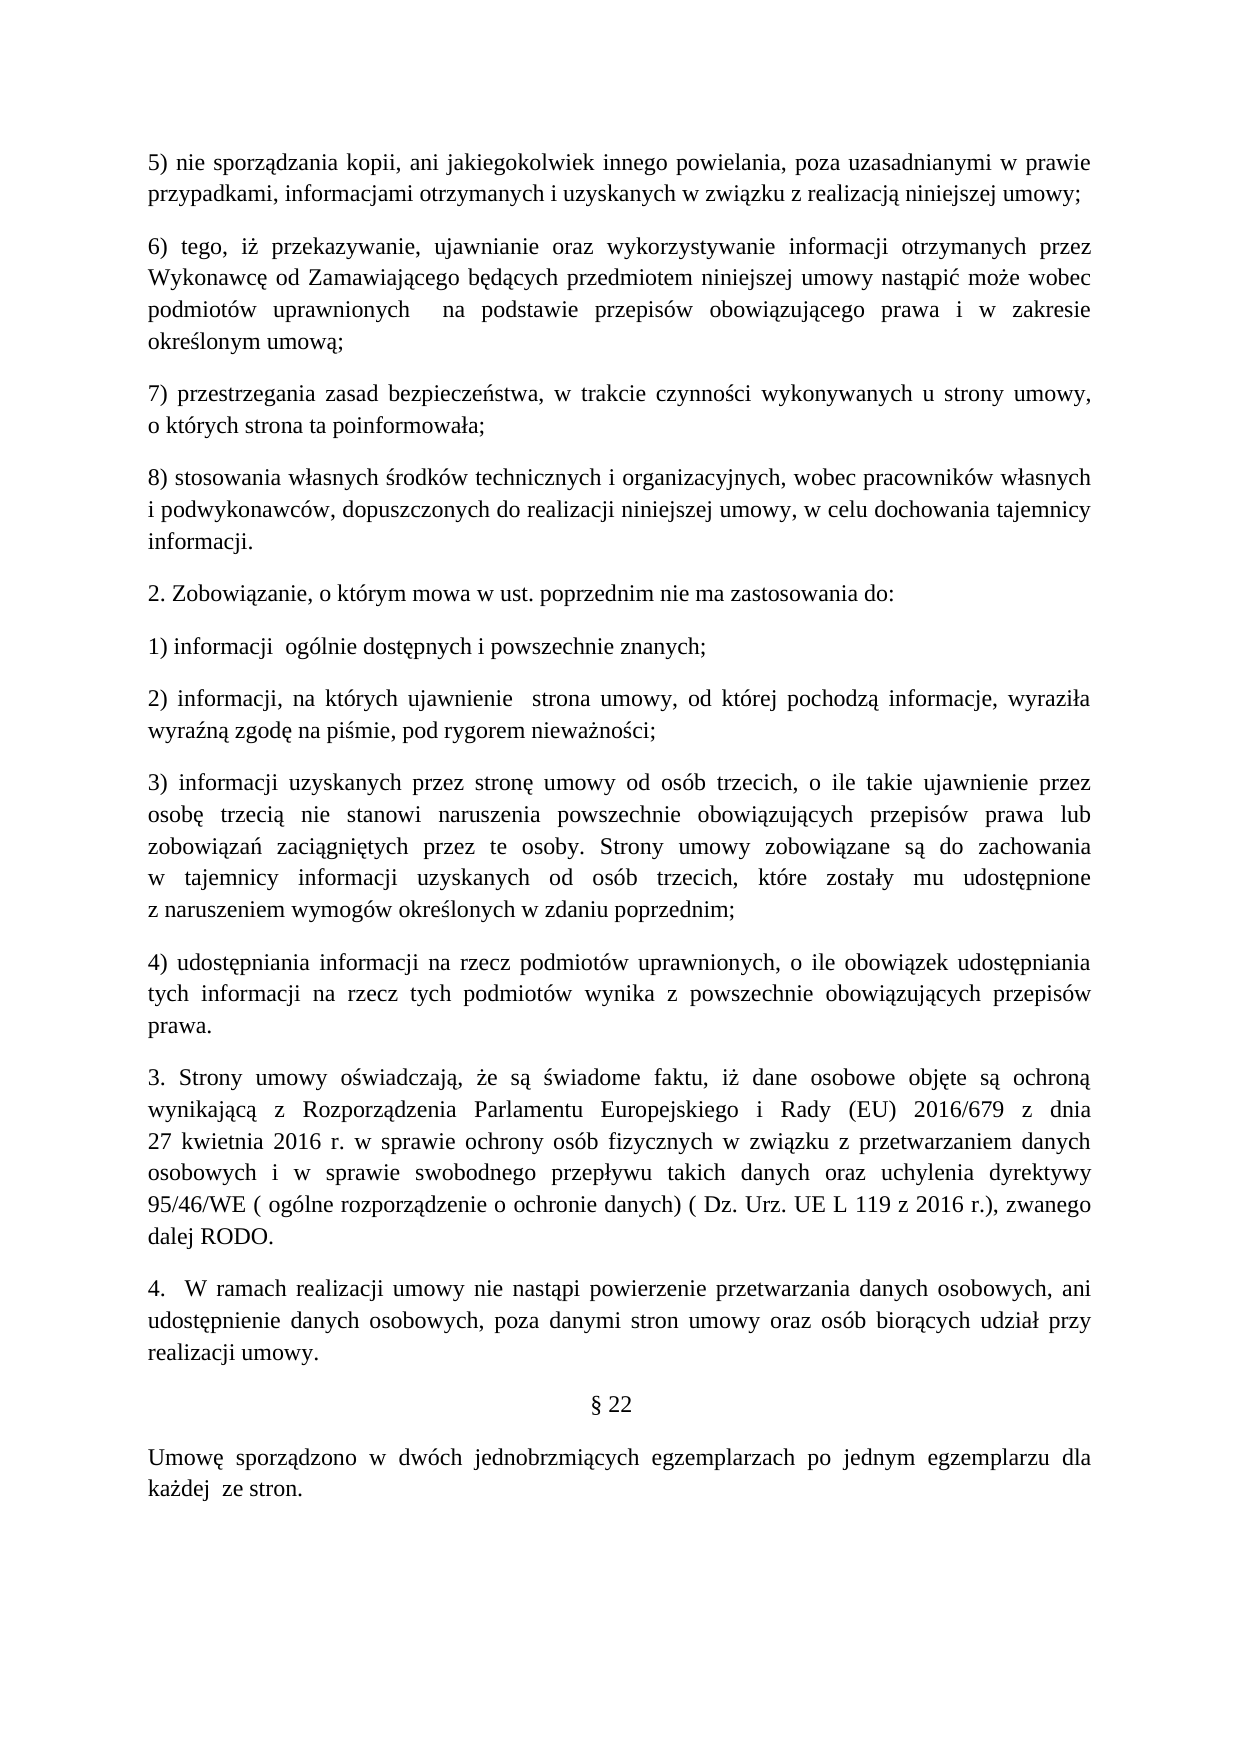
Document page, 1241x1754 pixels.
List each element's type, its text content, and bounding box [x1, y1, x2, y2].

text 2. Zobowiązanie, o którym mowa w ust. poprzednim nie ma zastosowania do: [148, 579, 1093, 607]
text 4. W ramach realizacji umowy nie nastąpi powierzenie przetwarzania danych osobowych, ani udostępnienie danych osobowych, poza danymi stron umowy oraz osób biorących udział przy realizacji umowy. [148, 1274, 1093, 1365]
text 2) informacji, na których ujawnienie strona umowy, od której pochodzą informacje, wyraziła wyraźną zgodę na piśmie, pod rygorem nieważności; [148, 684, 1093, 743]
text 3) informacji uzyskanych przez stronę umowy od osób trzecich, o ile takie ujawnienie przez osobę trzecią nie stanowi naruszenia powszechnie obowiązujących przepisów prawa lub zobowiązań zaciągniętych przez te osoby. Strony umowy zobowiązane są do zachowania w tajemnicy informacji uzyskanych od osób trzecich, które zostały mu udostępnione z naruszeniem wymogów określonych w zdaniu poprzednim; [148, 768, 1093, 923]
text 3. Strony umowy oświadczają, że są świadome faktu, iż dane osobowe objęte są ochroną wynikającą z Rozporządzenia Parlamentu Europejskiego i Rady (EU) 2016/679 z dnia 27 kwietnia 2016 r. w sprawie ochrony osób fizycznych w związku z przetwarzaniem danych osobowych i w sprawie swobodnego przepływu takich danych oraz uchylenia dyrektywy 95/46/WE ( ogólne rozporządzenie o ochronie danych) ( Dz. Urz. UE L 119 z 2016 r.), zwanego dalej RODO. [148, 1063, 1093, 1249]
text Umowę sporządzono w dwóch jednobrzmiących egzemplarzach po jednym egzemplarzu dla każdej ze stron. [148, 1443, 1093, 1502]
text 5) nie sporządzania kopii, ani jakiegokolwiek innego powielania, poza uzasadnianymi w prawie przypadkami, informacjami otrzymanych i uzyskanych w związku z realizacją niniejszej umowy; [148, 148, 1093, 207]
text § 22 [590, 1390, 1093, 1418]
text 8) stosowania własnych środków technicznych i organizacyjnych, wobec pracowników własnych i podwykonawców, dopuszczonych do realizacji niniejszej umowy, w celu dochowania tajemnicy informacji. [148, 463, 1093, 554]
text 7) przestrzegania zasad bezpieczeństwa, w trakcie czynności wykonywanych u strony umowy, o których strona ta poinformowała; [148, 379, 1093, 438]
text 6) tego, iż przekazywanie, ujawnianie oraz wykorzystywanie informacji otrzymanych przez Wykonawcę od Zamawiającego będących przedmiotem niniejszej umowy nastąpić może wobec podmiotów uprawnionych na podstawie przepisów obowiązującego prawa i w zakresie określonym umową; [148, 232, 1093, 354]
text 4) udostępniania informacji na rzecz podmiotów uprawnionych, o ile obowiązek udostępniania tych informacji na rzecz tych podmiotów wynika z powszechnie obowiązujących przepisów prawa. [148, 948, 1093, 1038]
text 1) informacji ogólnie dostępnych i powszechnie znanych; [148, 632, 1093, 659]
